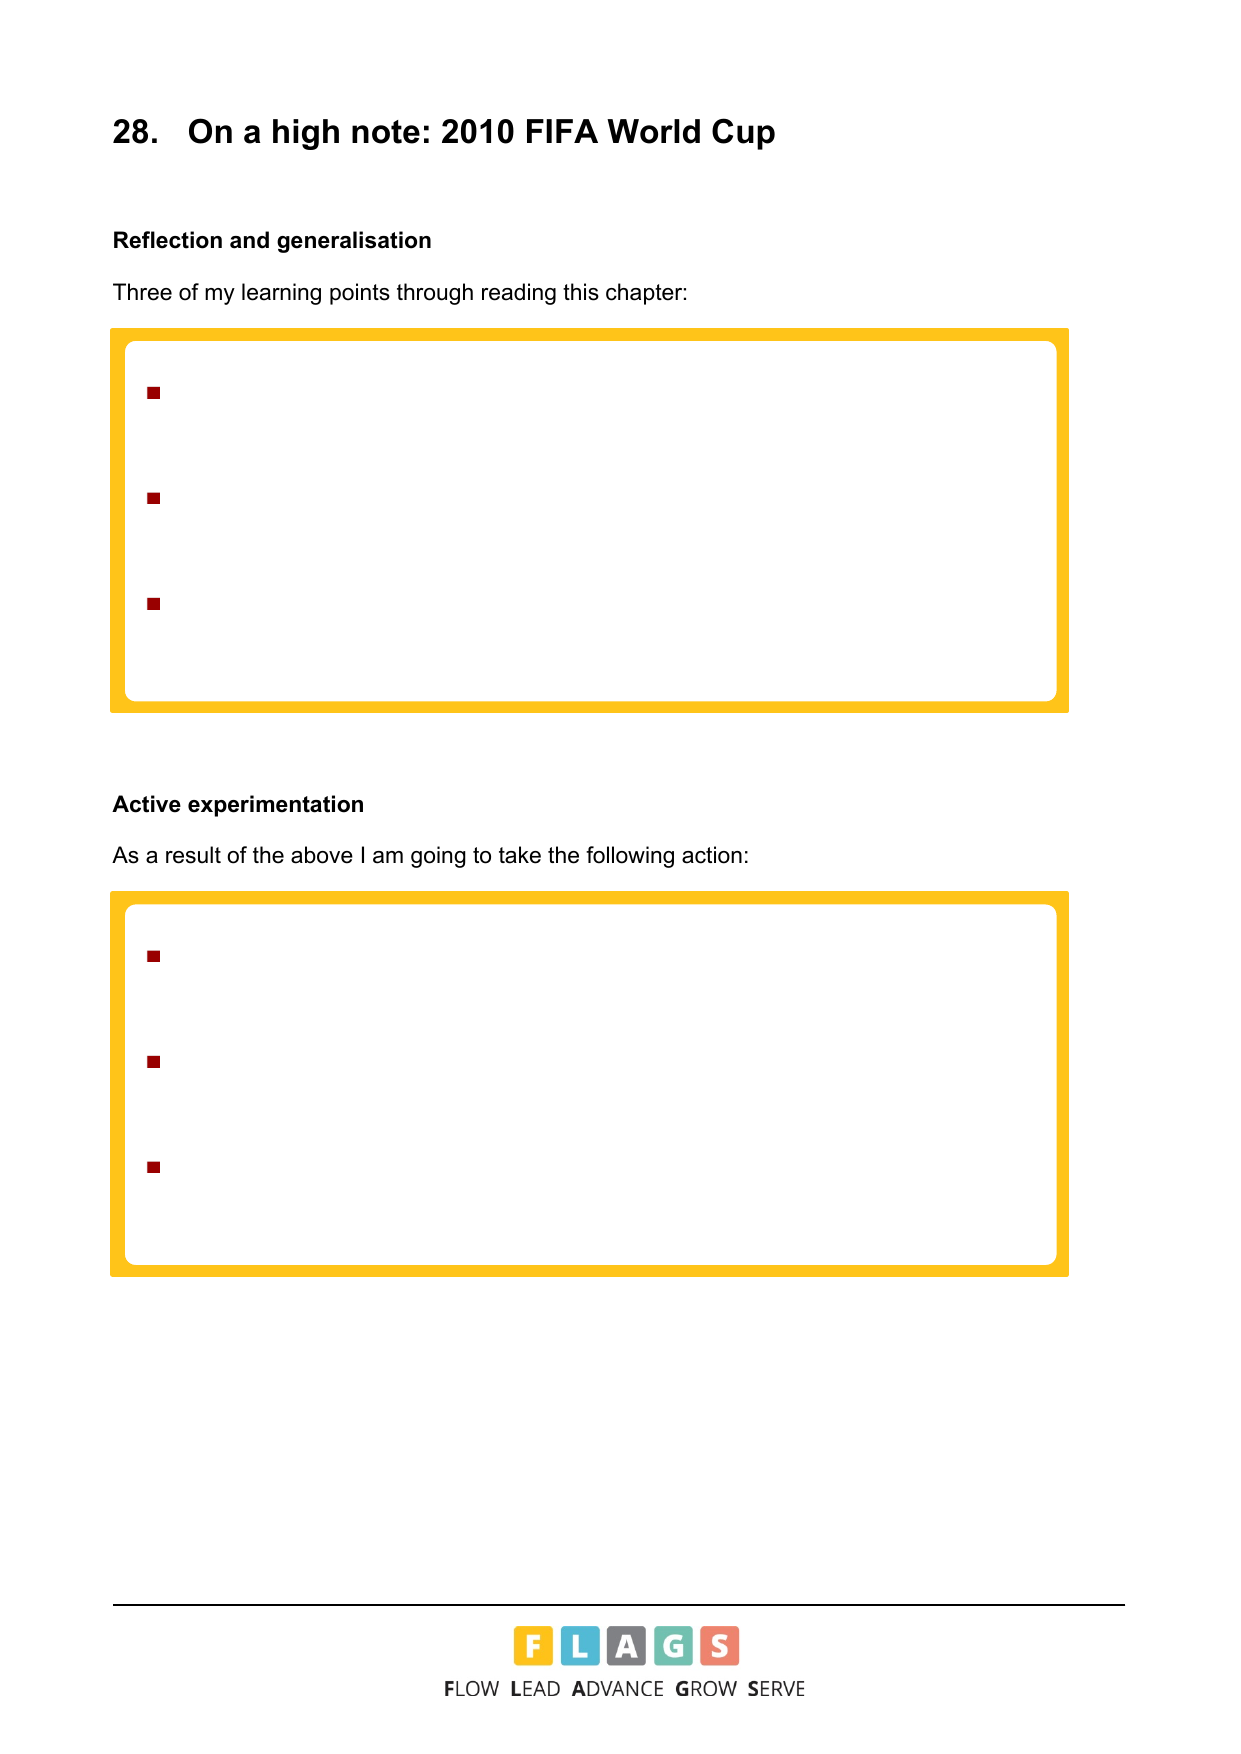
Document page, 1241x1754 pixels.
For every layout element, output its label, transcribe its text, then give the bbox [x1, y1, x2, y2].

picture [445, 1626, 805, 1696]
picture [143, 487, 160, 504]
text As a result of the above I am going to take the following action: [112, 842, 1128, 868]
picture [143, 945, 160, 962]
picture [143, 1156, 160, 1173]
subtitle On a high note: 2010 FIFA World Cup [112, 112, 1128, 151]
text Reflection and generalisation [112, 227, 1128, 254]
picture [143, 1050, 160, 1068]
picture [143, 381, 160, 399]
picture [143, 592, 160, 610]
text Active experimentation [112, 791, 1128, 817]
text Three of my learning points through reading this chapter: [112, 279, 1128, 305]
